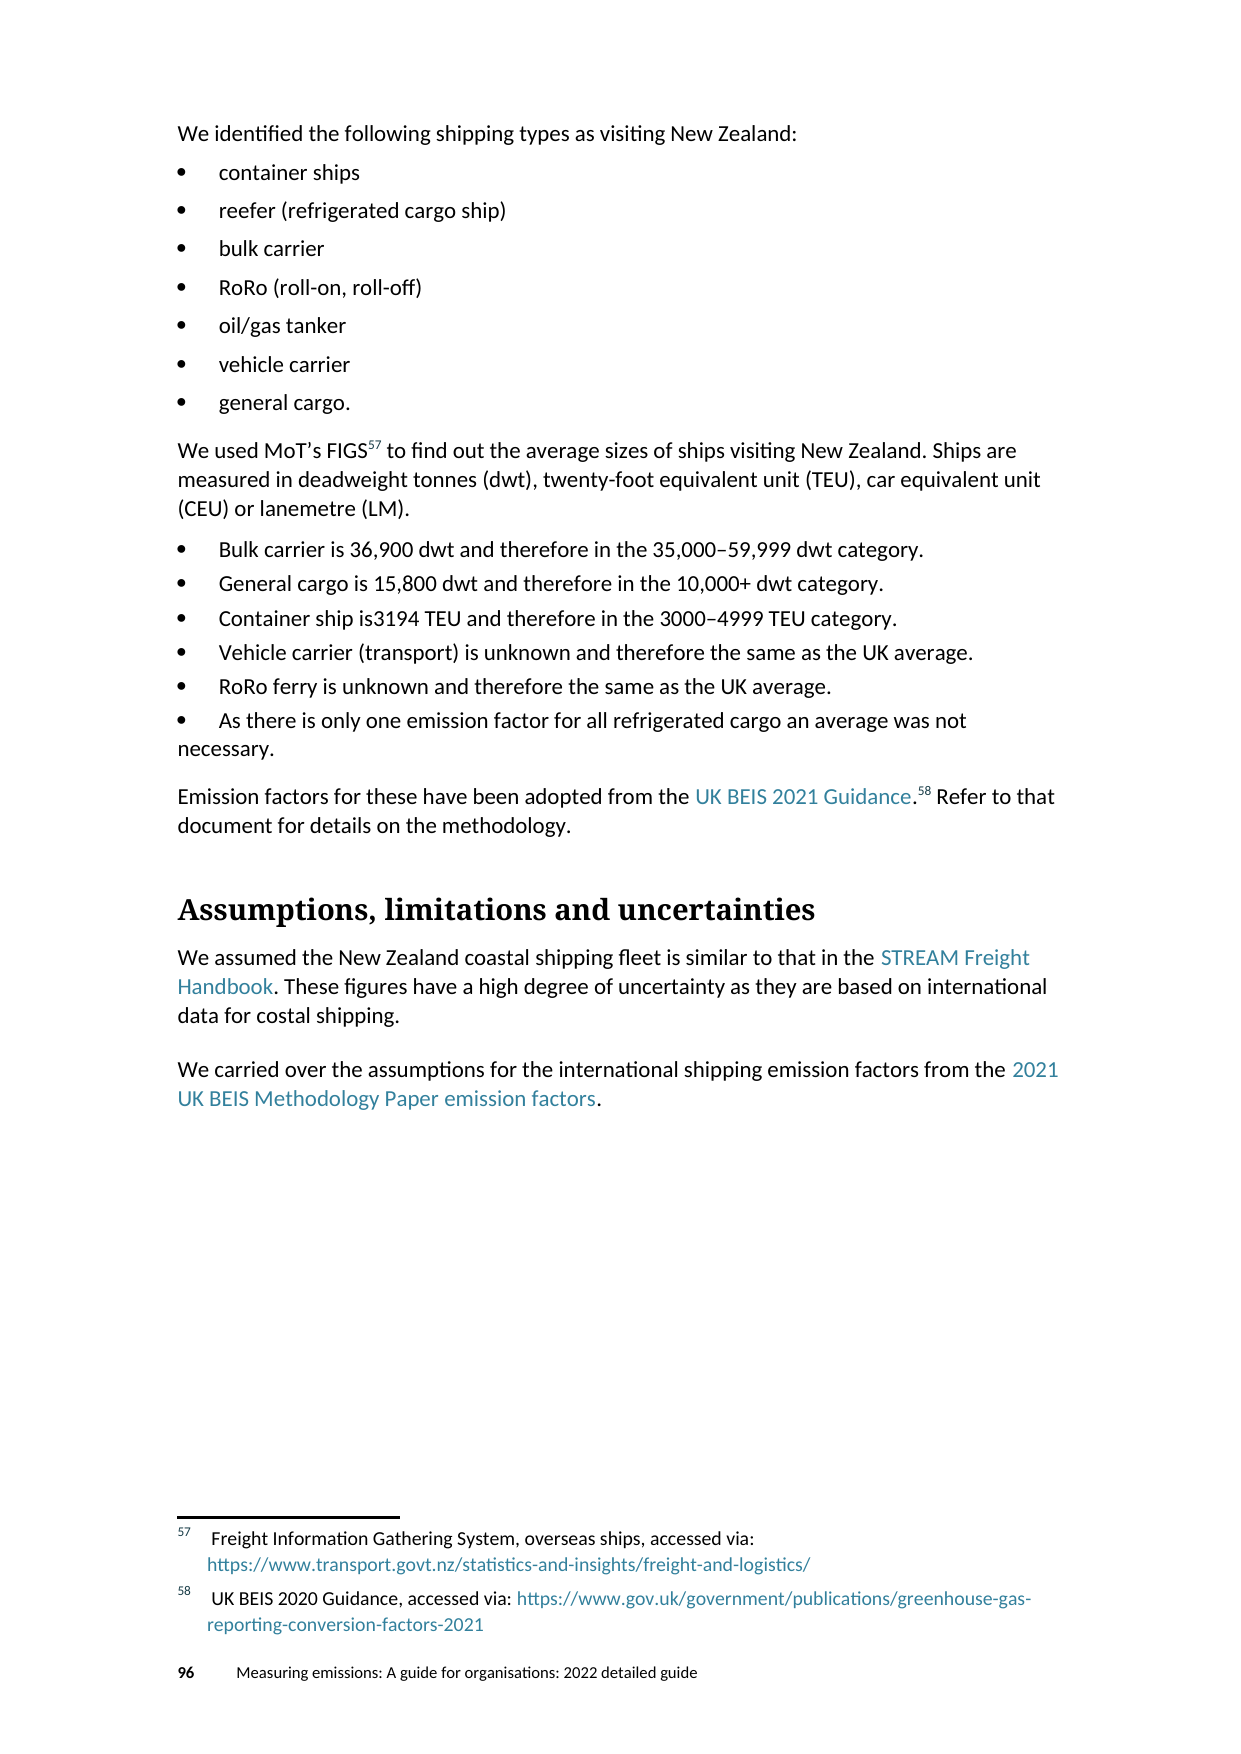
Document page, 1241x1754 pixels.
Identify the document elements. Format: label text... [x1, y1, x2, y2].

subtitle Assumptions, limitations and uncertainties [177, 889, 1063, 929]
list oil/gas tanker [177, 311, 1063, 339]
list vehicle carrier [177, 350, 1063, 378]
list RoRo (roll-on, roll-off) [177, 273, 1063, 301]
list reefer (refrigerated cargo ship) [177, 196, 1063, 224]
list bulk carrier [177, 234, 1063, 263]
list general cargo. [177, 388, 1063, 416]
text We carried over the assumptions for the international shipping emission factors from the 2021 UK BEIS Methodology Paper emission factors. [177, 1054, 1063, 1113]
list Bulk carrier is 36,900 dwt and therefore in the 35,000–59,999 dwt category. [177, 535, 1063, 563]
text We used MoT’s FIGS to find out the average sizes of ships visiting New Zealand. Ships are measured in deadweight tonnes (dwt), twenty-foot equivalent unit (TEU), car equivalent unit (CEU) or lanemetre (LM). [177, 435, 1063, 523]
list As there is only one emission factor for all refrigerated cargo an average was not necessary. [177, 706, 1063, 762]
list container ships [177, 158, 1063, 186]
text We assumed the New Zealand coastal shipping fleet is similar to that in the STREAM Freight Handbook. These figures have a high degree of uncertainty as they are based on international data for costal shipping. [177, 942, 1063, 1029]
text Emission factors for these have been adopted from the UK BEIS 2021 Guidance. Refer to that document for details on the methodology. [177, 781, 1063, 839]
list Vehicle carrier (transport) is unknown and therefore the same as the UK average. [177, 638, 1063, 666]
list Container ship is3194 TEU and therefore in the 3000–4999 TEU category. [177, 604, 1063, 632]
text We identified the following shipping types as visiting New Zealand: [177, 118, 1063, 147]
list General cargo is 15,800 dwt and therefore in the 10,000+ dwt category. [177, 569, 1063, 597]
list RoRo ferry is unknown and therefore the same as the UK average. [177, 672, 1063, 700]
